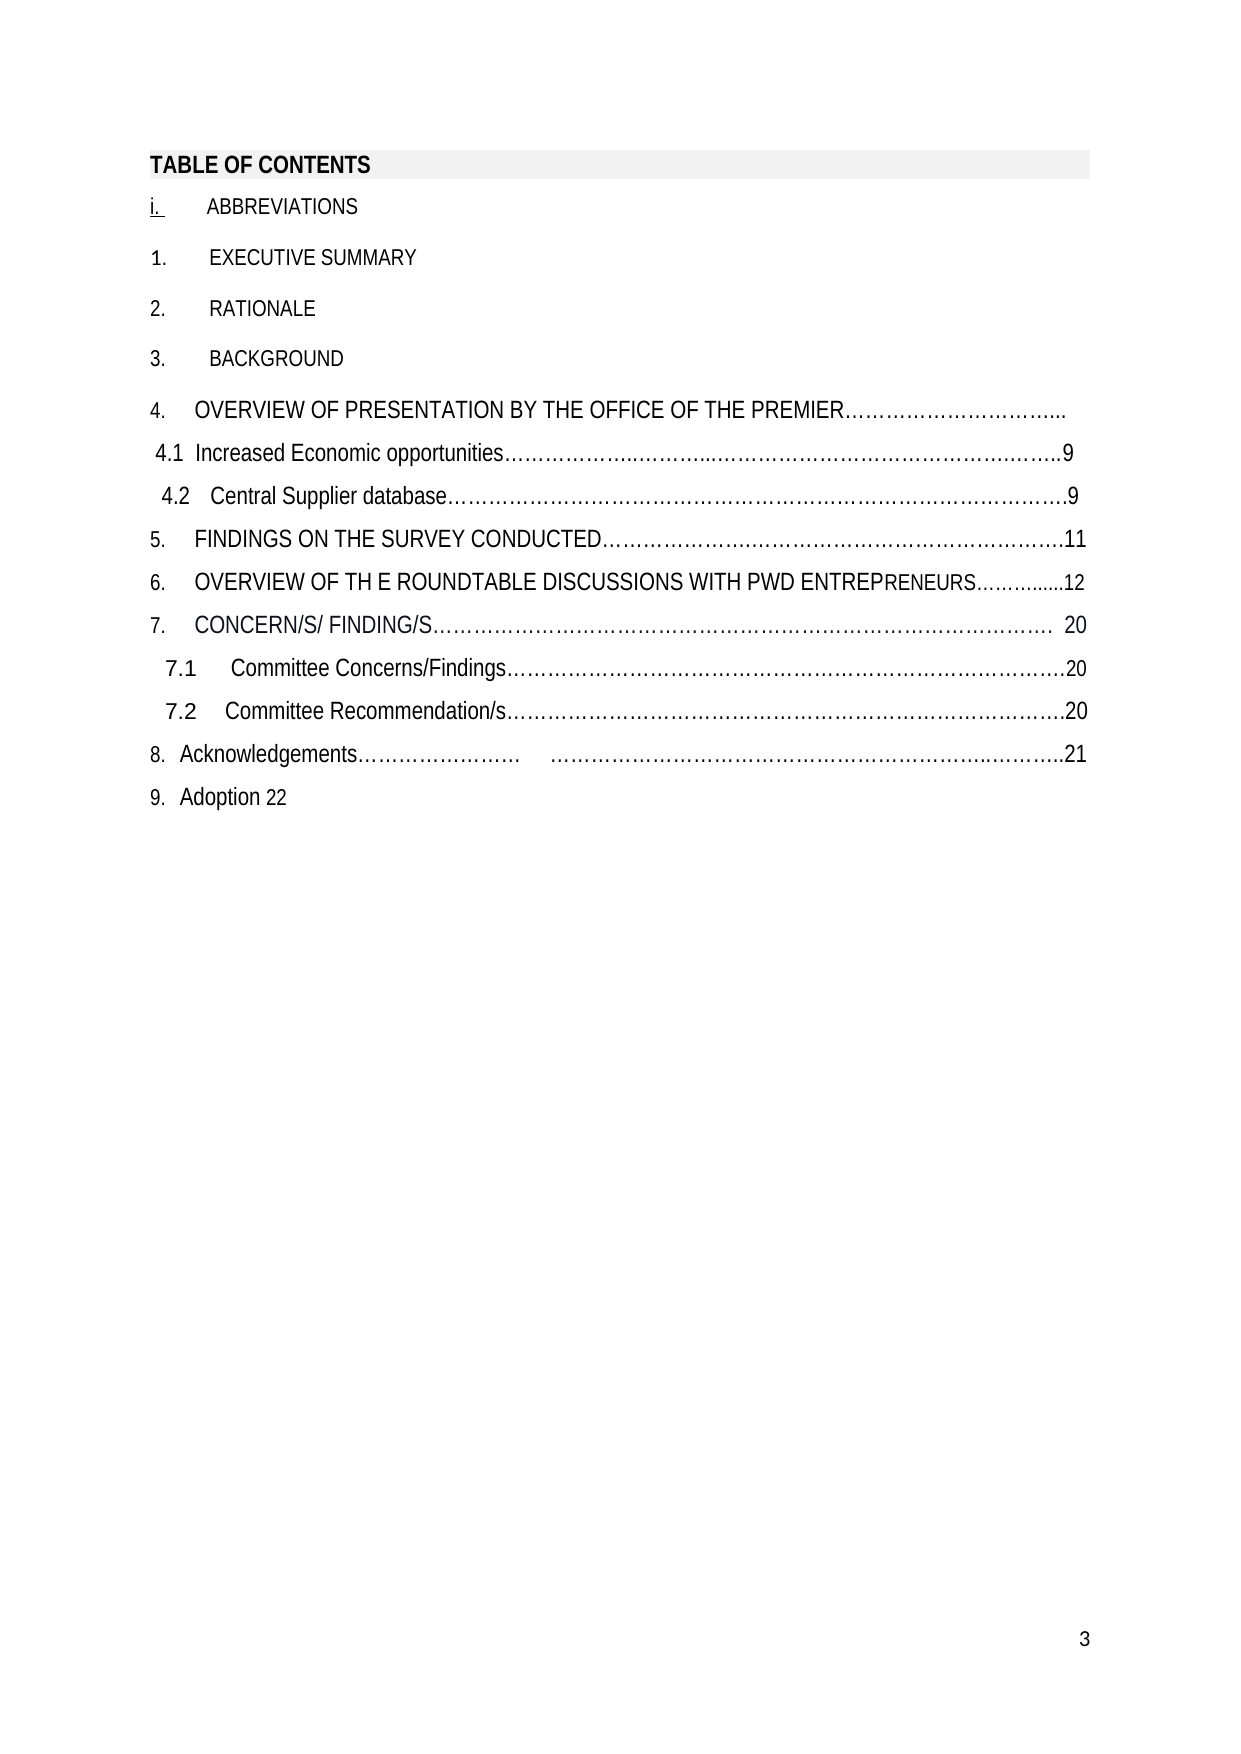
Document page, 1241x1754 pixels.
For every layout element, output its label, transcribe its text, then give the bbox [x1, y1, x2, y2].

text 2. RATIONALE………………………………………………………………………………………………………...6 [150, 295, 1090, 322]
list ABBREVIATIONS…………………………………………………………………………………………………..3 [150, 193, 1090, 219]
list Committee Recommendation/s……………………………………………………………………….20 [165, 696, 1090, 724]
text 4.1 Increased Economic opportunities………………..………...…………………………………….……..9 [155, 438, 1090, 467]
subtitle TABLE OF CONTENTS [150, 150, 1090, 179]
list Adoption 22 [150, 782, 1090, 810]
list Overview of presentation by the Office of the Premier…………………………...8 [150, 395, 1098, 424]
text 3. BACKGROUND…………………………………………………………………………………………………….7 [150, 345, 1090, 371]
list findings oN the survey COnducted………………….……………………………………….11 [150, 524, 1090, 552]
list Central Supplier database……………………………………………………………………………….9 [161, 481, 1090, 509]
list Committee Concerns/Findings……………………………………………………………………….20 [165, 653, 1090, 681]
list Acknowledgements…………………… ………………………………………………………..………..21 [150, 739, 1090, 767]
text 1. EXECUTIVE SUMMARY………………………………………………………………………………………….4 [150, 243, 1090, 271]
list Overview of th e Roundtable Discussions with PwD EntrepRENEURS………......12 [150, 567, 1090, 595]
list CONCERN/S/ FINDING/S………………………………………………………………………………. 20 [150, 610, 1090, 638]
